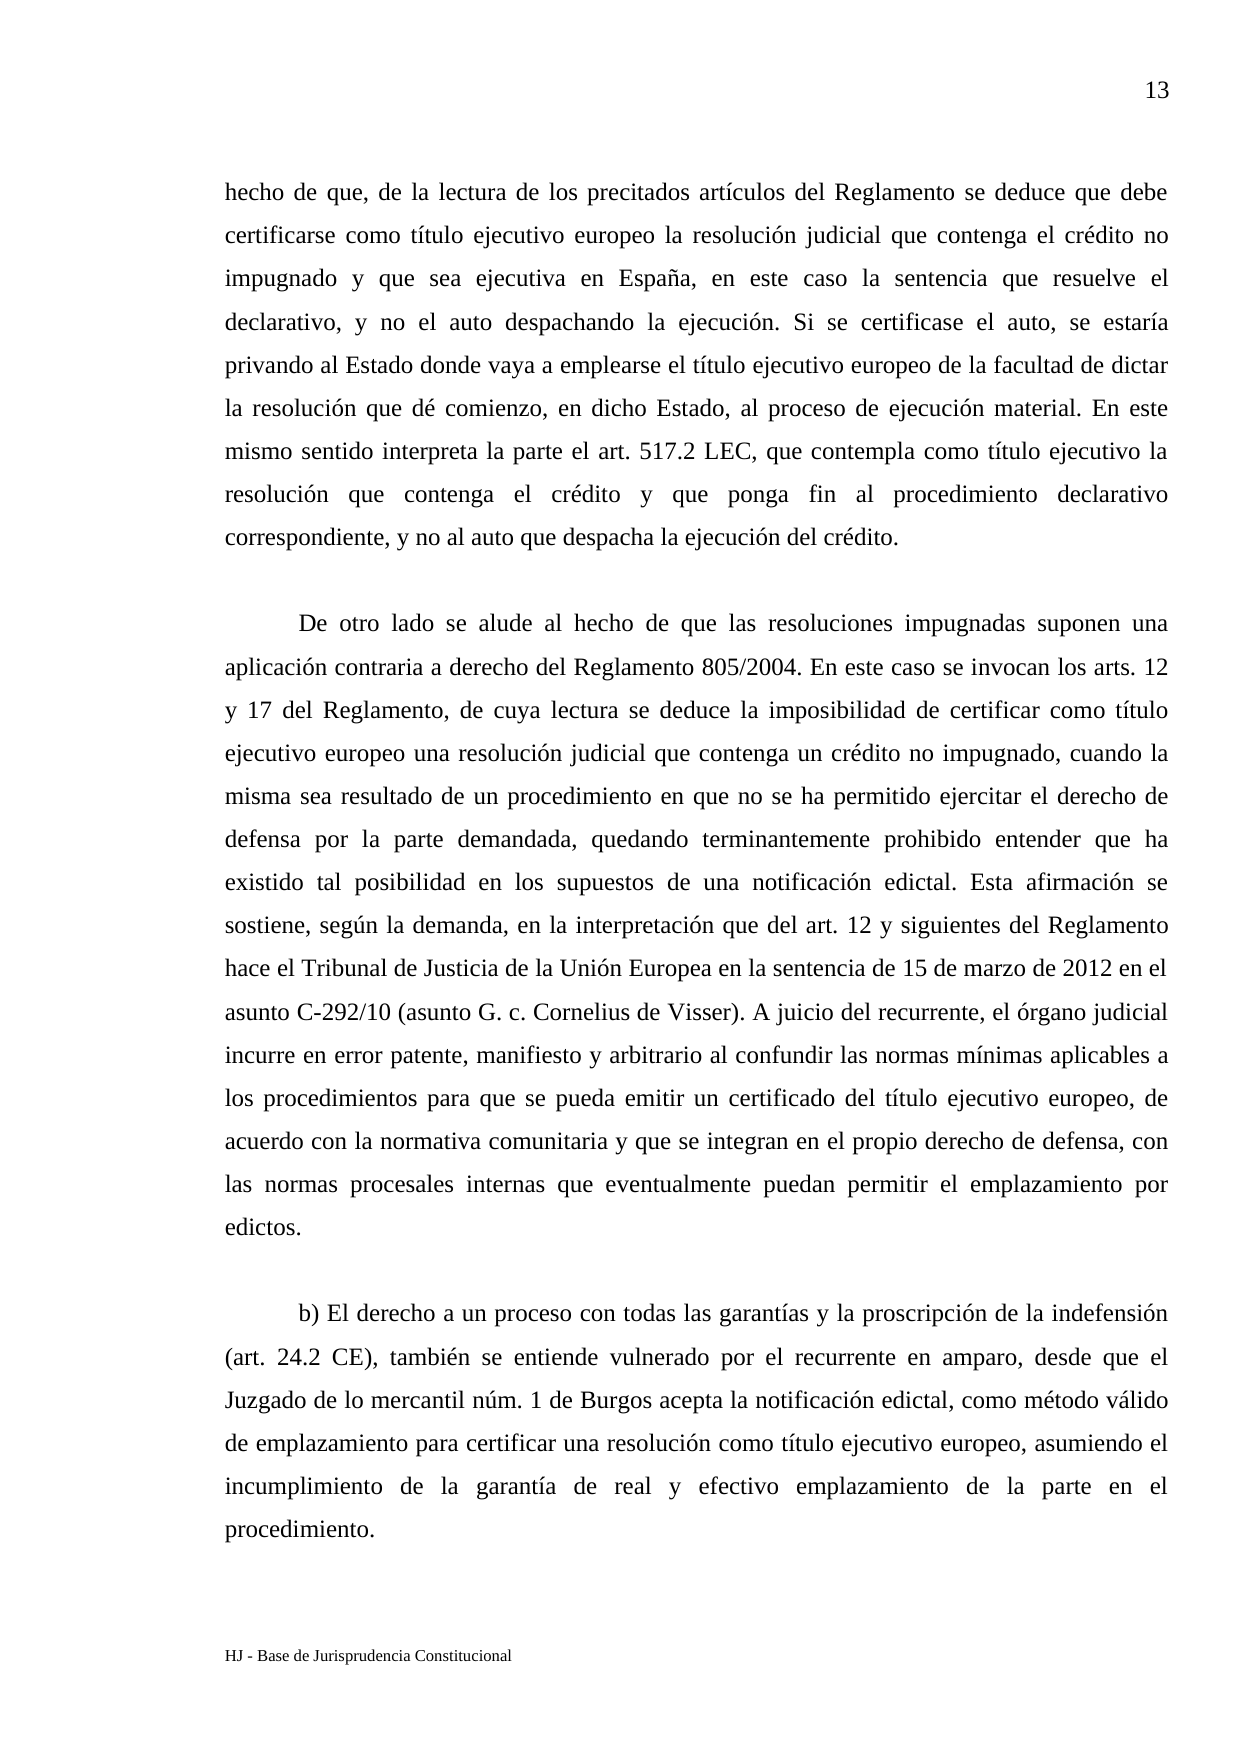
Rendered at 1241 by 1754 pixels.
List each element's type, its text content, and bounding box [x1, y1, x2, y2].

text De otro lado se alude al hecho de que las resoluciones impugnadas suponen una aplicación contraria a derecho del Reglamento 805/2004. En este caso se invocan los arts. 12 y 17 del Reglamento, de cuya lectura se deduce la imposibilidad de certificar como título ejecutivo europeo una resolución judicial que contenga un crédito no impugnado, cuando la misma sea resultado de un procedimiento en que no se ha permitido ejercitar el derecho de defensa por la parte demandada, quedando terminantemente prohibido entender que ha existido tal posibilidad en los supuestos de una notificación edictal. Esta afirmación se sostiene, según la demanda, en la interpretación que del art. 12 y siguientes del Reglamento hace el Tribunal de Justicia de la Unión Europea en la sentencia de 15 de marzo de 2012 en el asunto C-292/10 (asunto G. c. Cornelius de Visser). A juicio del recurrente, el órgano judicial incurre en error patente, manifiesto y arbitrario al confundir las normas mínimas aplicables a los procedimientos para que se pueda emitir un certificado del título ejecutivo europeo, de acuerdo con la normativa comunitaria y que se integran en el propio derecho de defensa, con las normas procesales internas que eventualmente puedan permitir el emplazamiento por edictos. [224, 608, 1169, 1241]
text b) El derecho a un proceso con todas las garantías y la proscripción de la indefensión (art. 24.2 CE), también se entiende vulnerado por el recurrente en amparo, desde que el Juzgado de lo mercantil núm. 1 de Burgos acepta la notificación edictal, como método válido de emplazamiento para certificar una resolución como título ejecutivo europeo, asumiendo el incumplimiento de la garantía de real y efectivo emplazamiento de la parte en el procedimiento. [224, 1298, 1169, 1543]
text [224, 177, 1169, 551]
